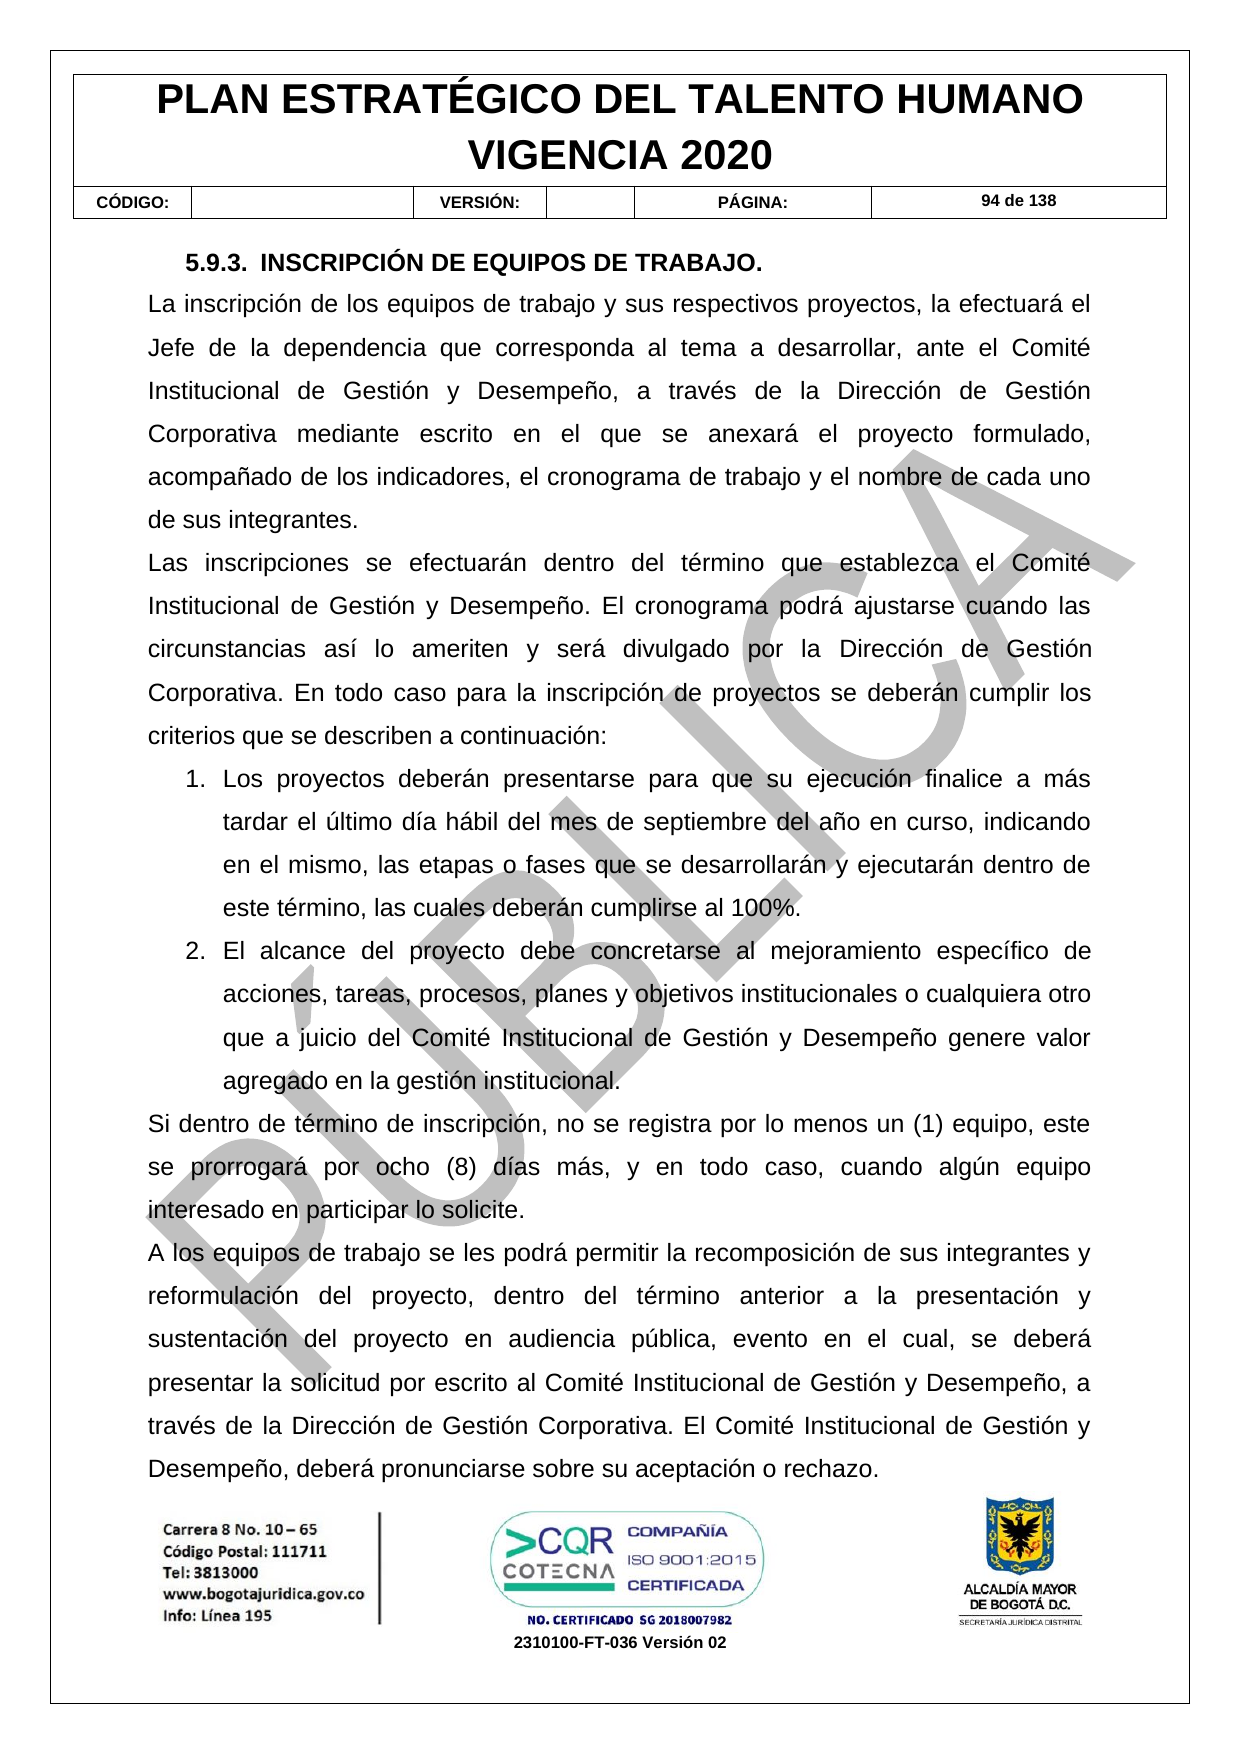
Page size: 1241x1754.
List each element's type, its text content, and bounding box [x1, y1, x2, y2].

text Las inscripciones se efectuarán dentro del término que establezca el Comité Institucional de Gestión y Desempeño. El cronograma podrá ajustarse cuando las circunstancias así lo ameriten y será divulgado por la Dirección de Gestión Corporativa. En todo caso para la inscripción de proyectos se deberán cumplir los criterios que se describen a continuación: [148, 548, 1093, 749]
text Si dentro de término de inscripción, no se registra por lo menos un (1) equipo, este se prorrogará por ocho (8) días más, y en todo caso, cuando algún equipo interesado en participar lo solicite. [148, 1109, 1093, 1224]
text A los equipos de trabajo se les podrá permitir la recomposición de sus integrantes y reformulación del proyecto, dentro del término anterior a la presentación y sustentación del proyecto en audiencia pública, evento en el cual, se deberá presentar la solicitud por escrito al Comité Institucional de Gestión y Desempeño, a través de la Dirección de Gestión Corporativa. El Comité Institucional de Gestión y Desempeño, deberá pronunciarse sobre su aceptación o rechazo. [148, 1238, 1093, 1483]
list El alcance del proyecto debe concretarse al mejoramiento específico de acciones, tareas, procesos, planes y objetivos institucionales o cualquiera otro que a juicio del Comité Institucional de Gestión y Desempeño genere valor agregado en la gestión institucional. [185, 936, 1093, 1094]
text La inscripción de los equipos de trabajo y sus respectivos proyectos, la efectuará el Jefe de la dependencia que corresponda al tema a desarrollar, ante el Comité Institucional de Gestión y Desempeño, a través de la Dirección de Gestión Corporativa mediante escrito en el que se anexará el proyecto formulado, acompañado de los indicadores, el cronograma de trabajo y el nombre de cada uno de sus integrantes. [148, 289, 1093, 534]
list Los proyectos deberán presentarse para que su ejecución finalice a más tardar el último día hábil del mes de septiembre del año en curso, indicando en el mismo, las etapas o fases que se desarrollarán y ejecutarán dentro de este término, las cuales deberán cumplirse al 100%. [185, 764, 1093, 922]
picture [157, 1491, 1083, 1633]
subtitle INSCRIPCIÓN DE EQUIPOS DE TRABAJO. [185, 248, 1093, 277]
